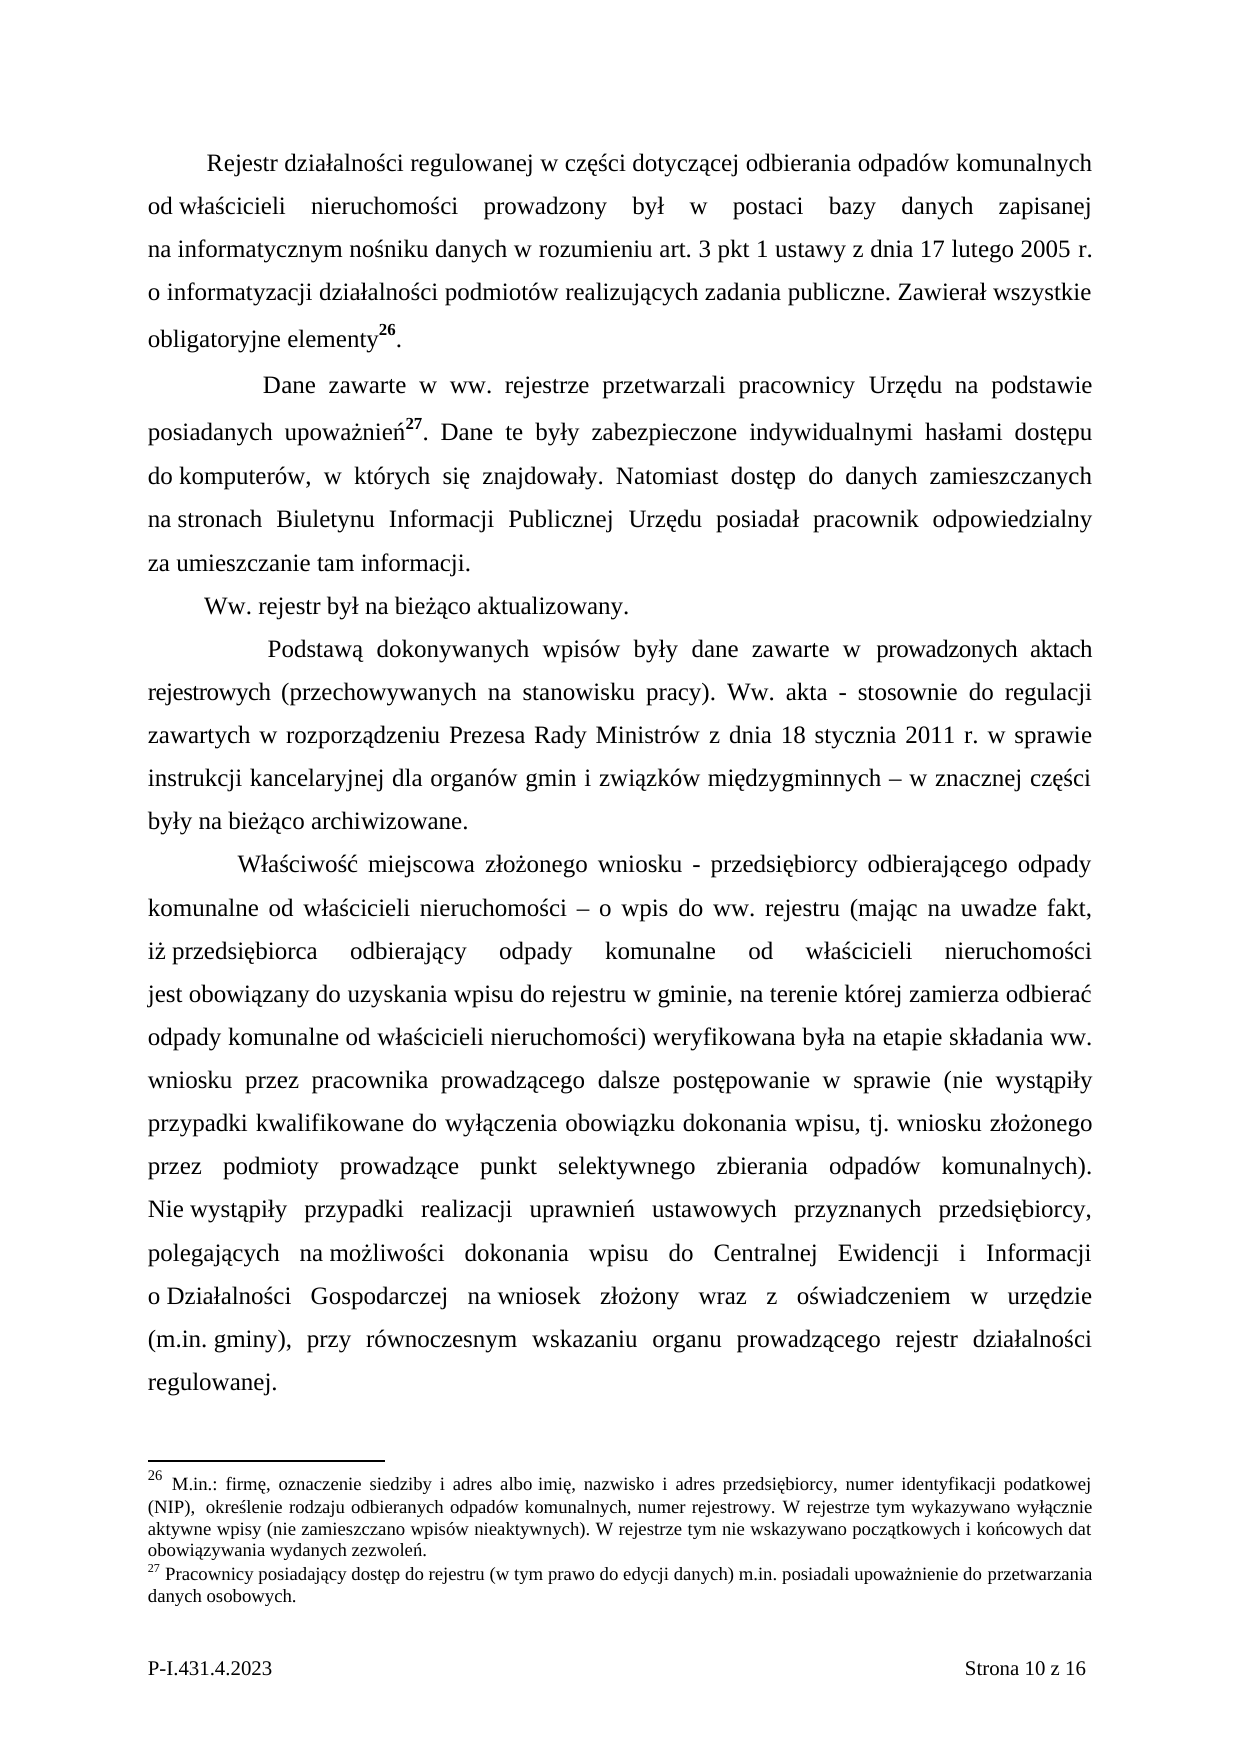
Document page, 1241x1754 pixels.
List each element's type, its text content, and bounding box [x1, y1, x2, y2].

text Podstawą dokonywanych wpisów były dane zawarte w prowadzonych aktach rejestrowych (przechowywanych na stanowisku pracy). Ww. akta - stosownie do regulacji zawartych w rozporządzeniu Prezesa Rady Ministrów z dnia 18 stycznia 2011 r. w sprawie instrukcji kancelaryjnej dla organów gmin i związków międzygminnych – w znacznej części były na bieżąco archiwizowane. [148, 634, 1093, 835]
text Rejestr działalności regulowanej w części dotyczącej odbierania odpadów komunalnych od właścicieli nieruchomości prowadzony był w postaci bazy danych zapisanej na informatycznym nośniku danych w rozumieniu art. 3 pkt 1 ustawy z dnia 17 lutego 2005 r. o informatyzacji działalności podmiotów realizujących zadania publiczne. Zawierał wszystkie obligatoryjne elementy. [148, 148, 1093, 354]
text Dane zawarte w ww. rejestrze przetwarzali pracownicy Urzędu na podstawie posiadanych upoważnień. Dane te były zabezpieczone indywidualnymi hasłami dostępu do komputerów, w których się znajdowały. Natomiast dostęp do danych zamieszczanych na stronach Biuletynu Informacji Publicznej Urzędu posiadał pracownik odpowiedzialny za umieszczanie tam informacji. [148, 370, 1093, 576]
text Ww. rejestr był na bieżąco aktualizowany. [148, 591, 1093, 619]
text Właściwość miejscowa złożonego wniosku - przedsiębiorcy odbierającego odpady komunalne od właścicieli nieruchomości – o wpis do ww. rejestru (mając na uwadze fakt, iż przedsiębiorca odbierający odpady komunalne od właścicieli nieruchomości jest obowiązany do uzyskania wpisu do rejestru w gminie, na terenie której zamierza odbierać odpady komunalne od właścicieli nieruchomości) weryfikowana była na etapie składania ww. wniosku przez pracownika prowadzącego dalsze postępowanie w sprawie (nie wystąpiły przypadki kwalifikowane do wyłączenia obowiązku dokonania wpisu, tj. wniosku złożonego przez podmioty prowadzące punkt selektywnego zbierania odpadów komunalnych). Nie wystąpiły przypadki realizacji uprawnień ustawowych przyznanych przedsiębiorcy, polegających na możliwości dokonania wpisu do Centralnej Ewidencji i Informacji o Działalności Gospodarczej na wniosek złożony wraz z oświadczeniem w urzędzie (m.in. gminy), przy równoczesnym wskazaniu organu prowadzącego rejestr działalności regulowanej. [148, 849, 1093, 1396]
